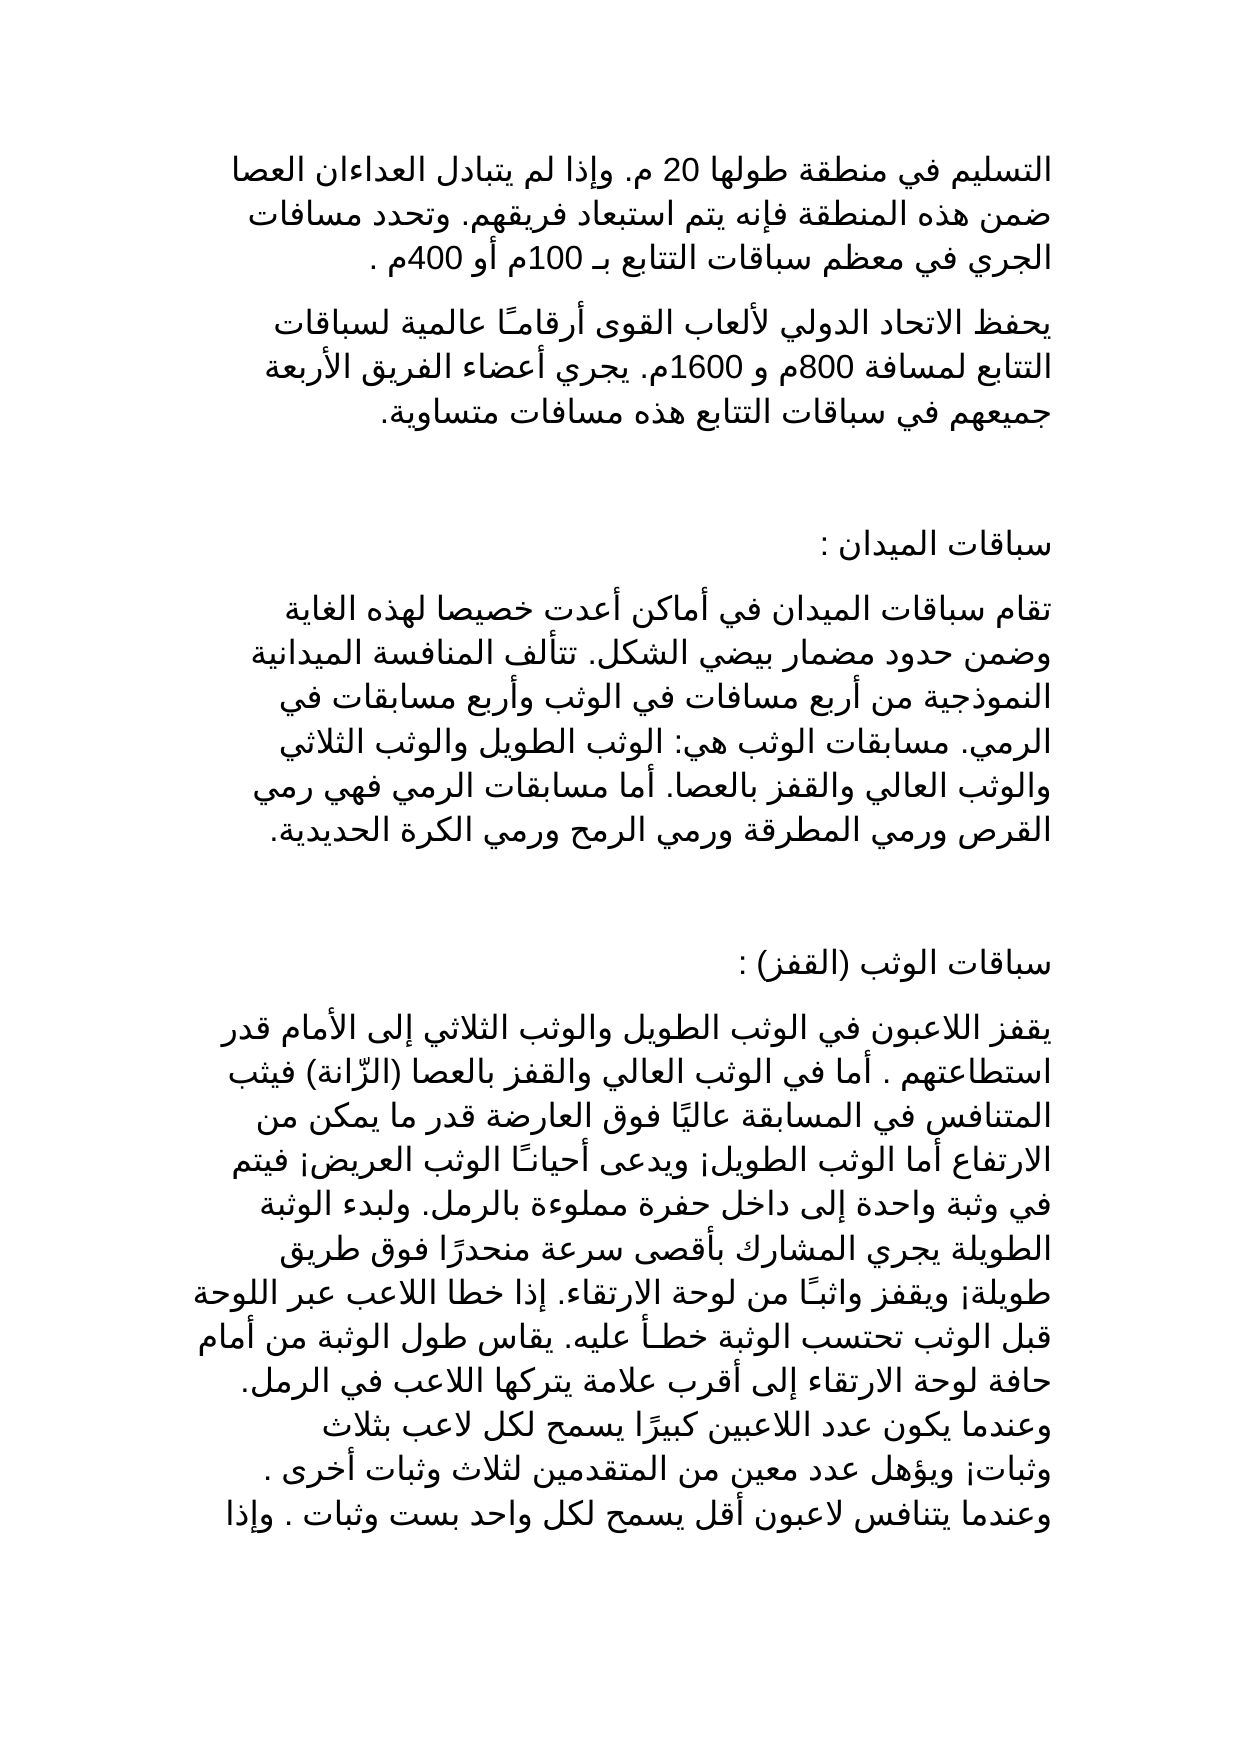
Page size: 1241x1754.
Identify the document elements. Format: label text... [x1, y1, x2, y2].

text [187, 1008, 1053, 1532]
text سباقات الميدان : [187, 524, 1053, 563]
text تقام سباقات الميدان في أماكن أعدت خصيصا لهذه الغاية وضمن حدود مضمار بيضي الشكل. تتألف المنافسة الميدانية النموذجية من أربع مسافات في الوثب وأربع مسابقات في الرمي. مسابقات الوثب هي: الوثب الطويل والوثب الثلاثي والوثب العالي والقفز بالعصا. أما مسابقات الرمي فهي رمي القرص ورمي المطرقة ورمي الرمح ورمي الكرة الحديدية. [187, 589, 1053, 848]
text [187, 150, 1053, 277]
text يحفظ الاتحاد الدولي لألعاب القوى أرقامـًا عالمية لسباقات التتابع لمسافة 800م و 1600م. يجري أعضاء الفريق الأربعة جميعهم في سباقات التتابع هذه مسافات متساوية. [187, 303, 1053, 430]
text سباقات الوثب (القفز) : [187, 943, 1053, 981]
